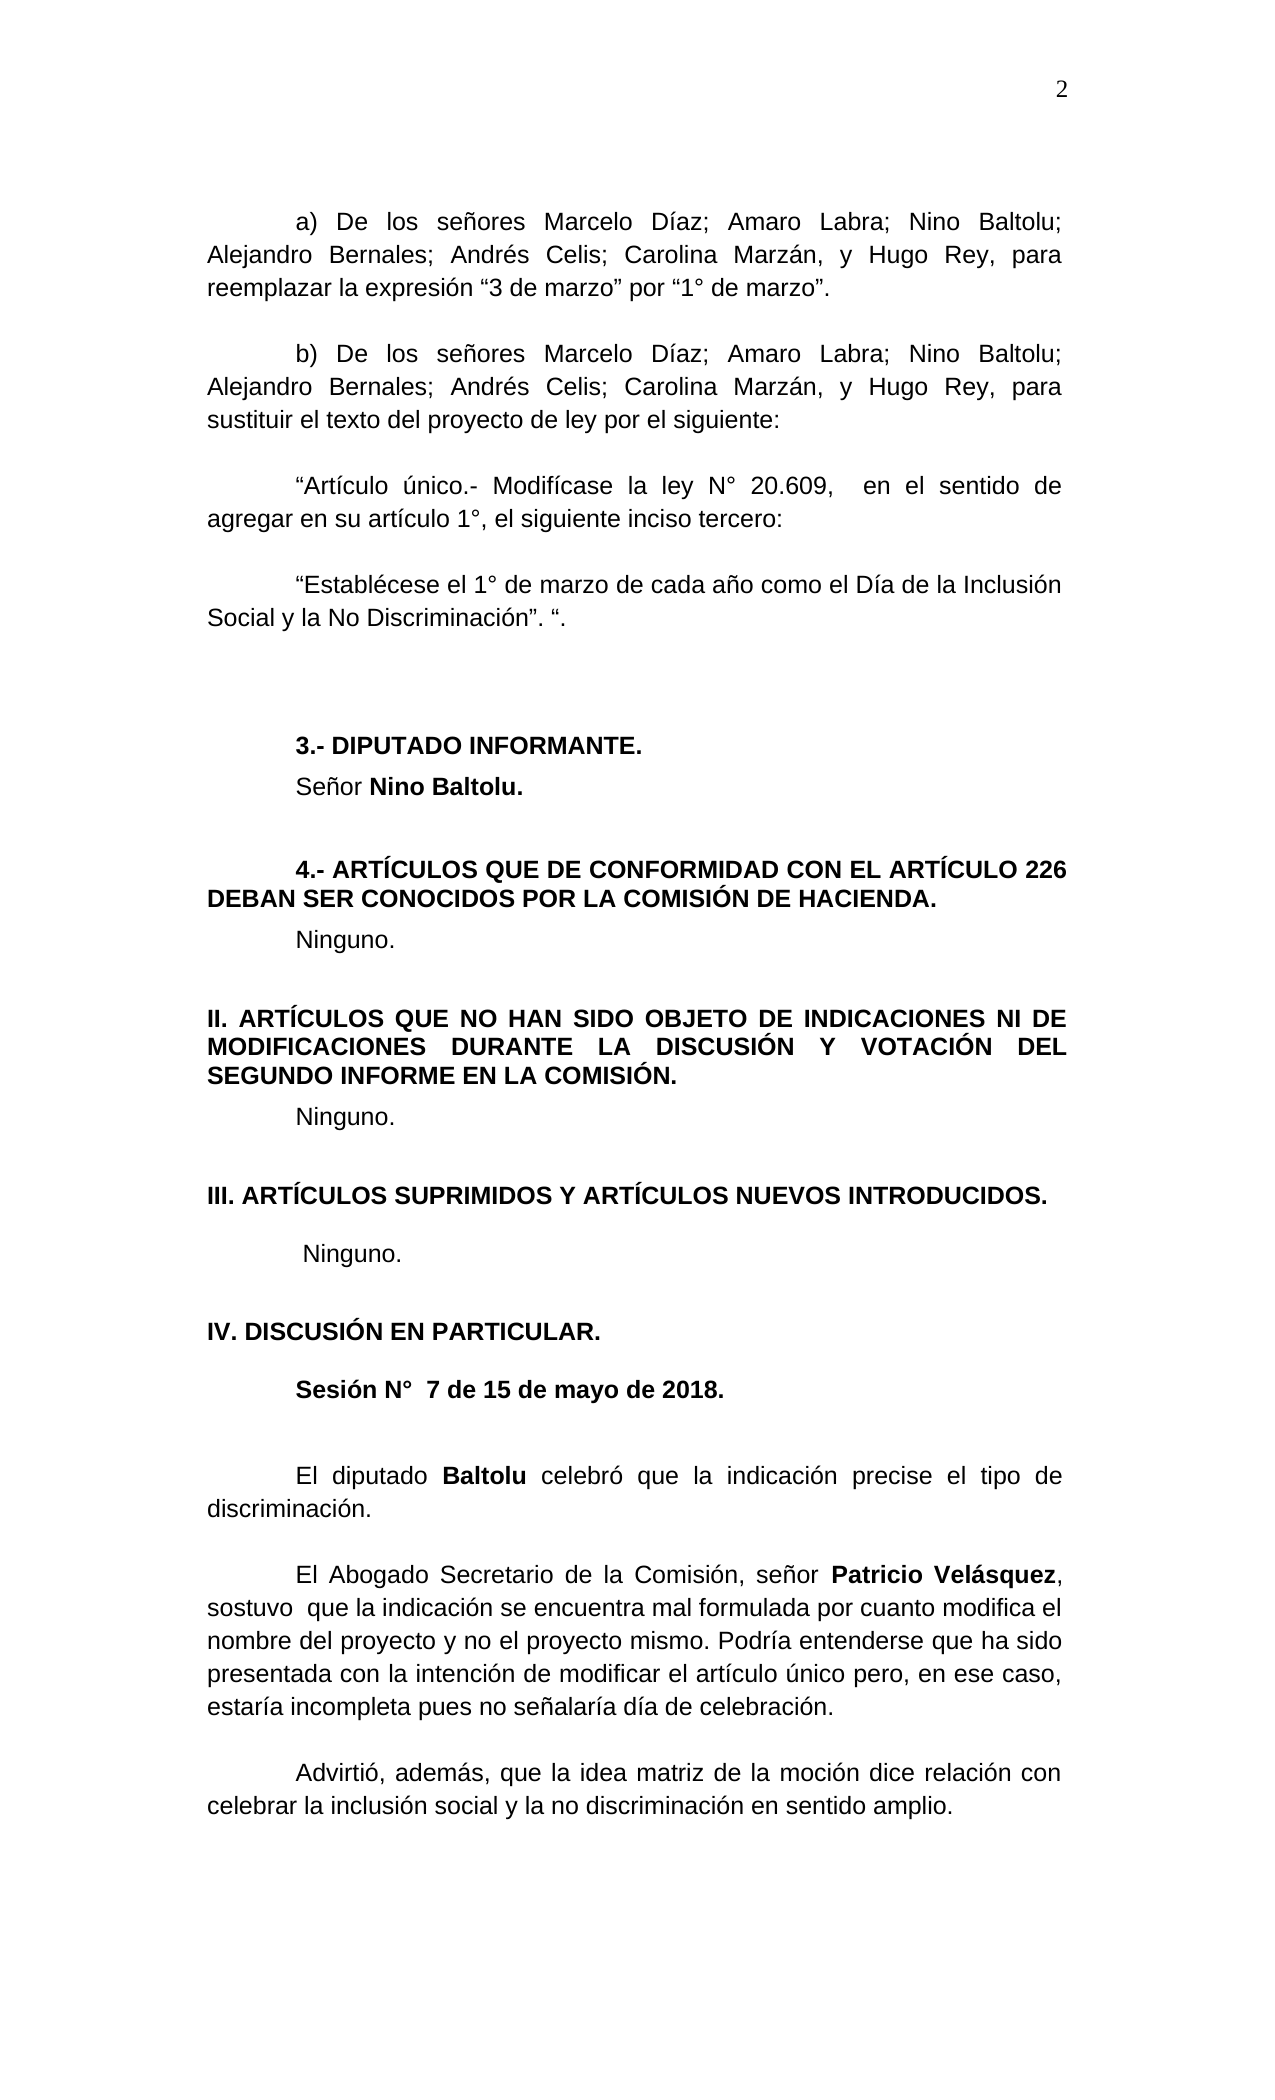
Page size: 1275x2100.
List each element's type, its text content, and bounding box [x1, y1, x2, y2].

subtitle III. ARTÍCULOS SUPRIMIDOS Y ARTÍCULOS NUEVOS INTRODUCIDOS. [207, 1181, 1068, 1210]
subtitle IV. DISCUSIÓN EN PARTICULAR. [207, 1317, 1068, 1346]
text 3.- DIPUTADO INFORMANTE. [207, 731, 1068, 760]
subtitle II. ARTÍCULOS QUE NO HAN SIDO OBJETO DE INDICACIONES NI DE MODIFICACIONES DURANTE LA DISCUSIÓN Y VOTACIÓN DEL SEGUNDO INFORME EN LA COMISIÓN. [207, 1003, 1068, 1090]
text Ninguno. [207, 1102, 1068, 1131]
text El diputado Baltolu celebró que la indicación precise el tipo de discriminación. [207, 1461, 1063, 1523]
text 4.- ARTÍCULOS QUE DE CONFORMIDAD CON EL ARTÍCULO 226 DEBAN SER CONOCIDOS POR LA COMISIÓN DE HACIENDA. [207, 855, 1068, 912]
text Señor Nino Baltolu. [207, 772, 1068, 801]
text El Abogado Secretario de la Comisión, señor Patricio Velásquez, sostuvo que la indicación se encuentra mal formulada por cuanto modifica el nombre del proyecto y no el proyecto mismo. Podría entenderse que ha sido presentada con la intención de modificar el artículo único pero, en ese caso, estaría incompleta pues no señalaría día de celebración. [207, 1560, 1063, 1721]
text b) De los señores Marcelo Díaz; Amaro Labra; Nino Baltolu; Alejandro Bernales; Andrés Celis; Carolina Marzán, y Hugo Rey, para sustituir el texto del proyecto de ley por el siguiente: [207, 339, 1063, 434]
text Ninguno. [207, 1238, 1068, 1267]
text Advirtió, además, que la idea matriz de la moción dice relación con celebrar la inclusión social y la no discriminación en sentido amplio. [207, 1758, 1063, 1820]
text “Establécese el 1° de marzo de cada año como el Día de la Inclusión Social y la No Discriminación”. “. [207, 570, 1063, 632]
text Ninguno. [207, 925, 1068, 953]
text a) De los señores Marcelo Díaz; Amaro Labra; Nino Baltolu; Alejandro Bernales; Andrés Celis; Carolina Marzán, y Hugo Rey, para reemplazar la expresión “3 de marzo” por “1° de marzo”. [207, 207, 1063, 302]
text Sesión N° 7 de 15 de mayo de 2018. [207, 1375, 1068, 1403]
text “Artículo único.- Modifícase la ley N° 20.609, en el sentido de agregar en su artículo 1°, el siguiente inciso tercero: [207, 471, 1063, 533]
